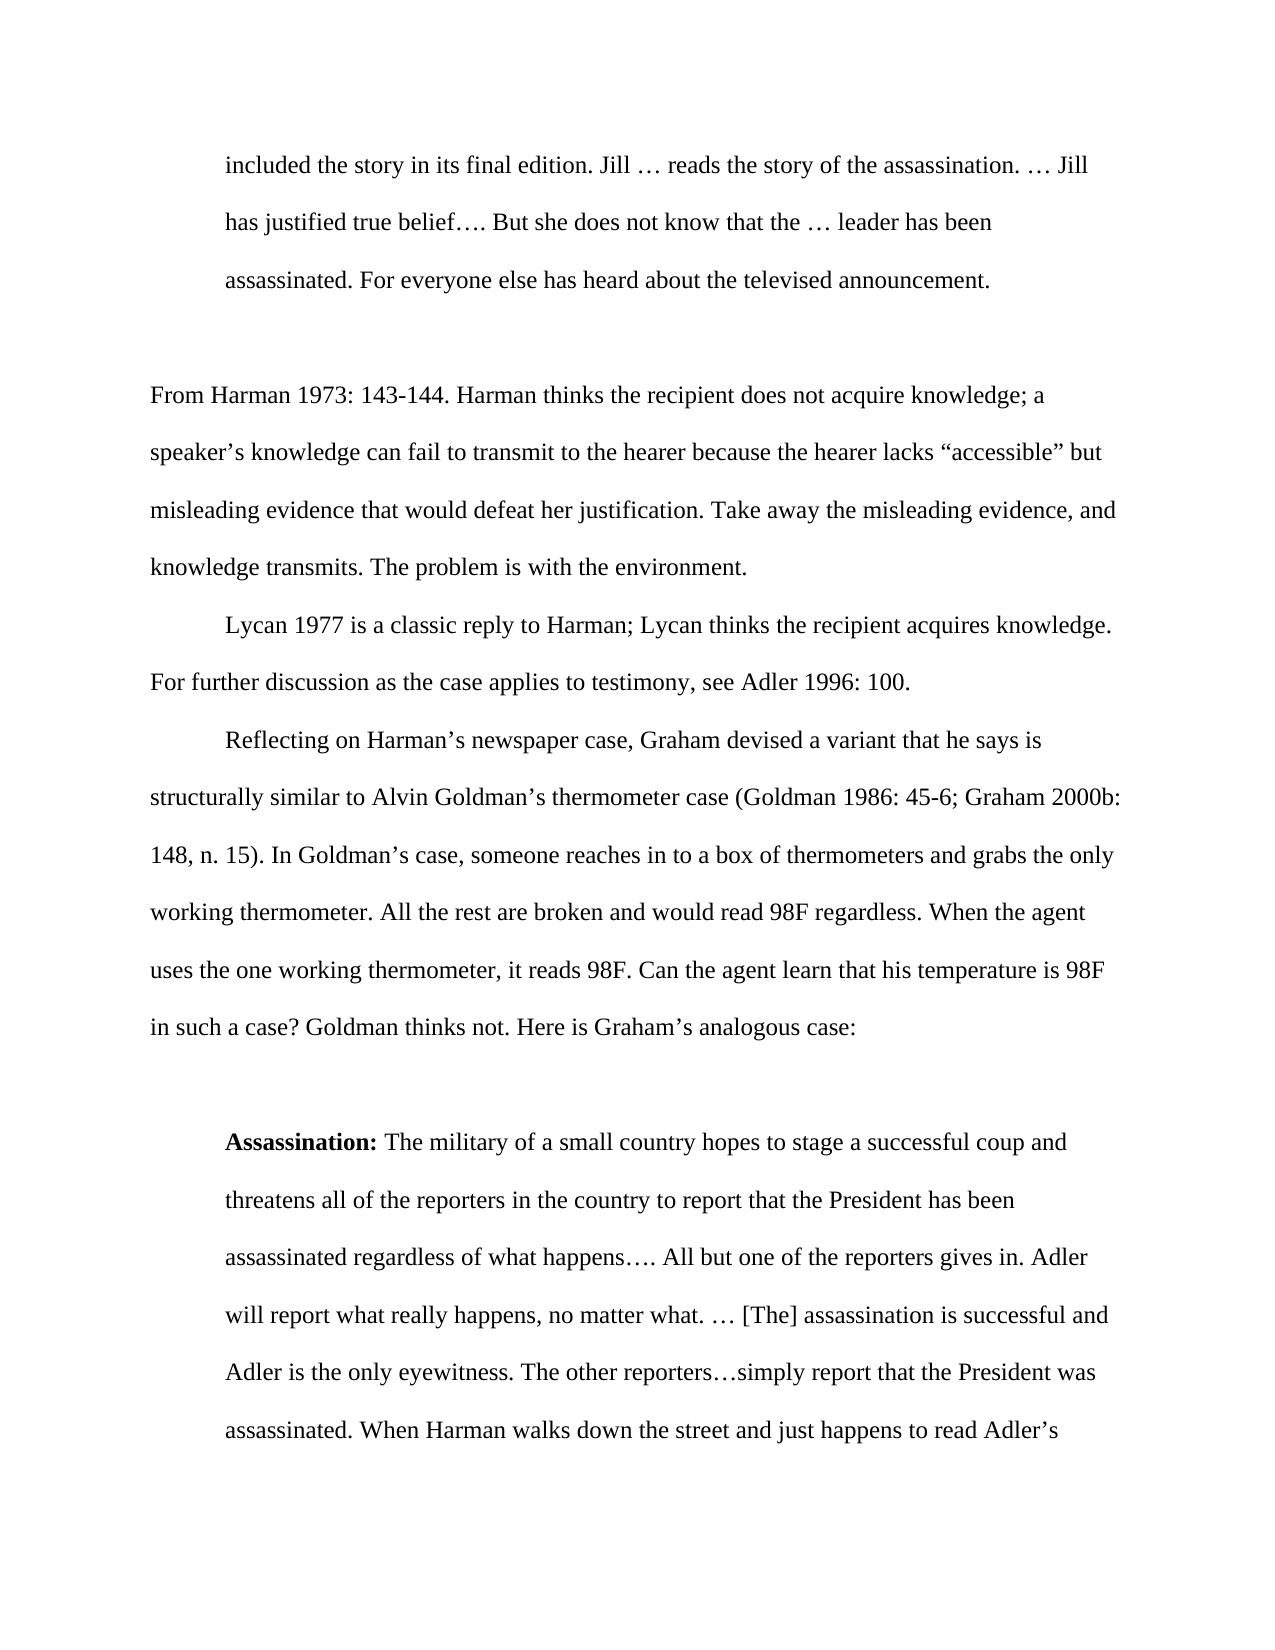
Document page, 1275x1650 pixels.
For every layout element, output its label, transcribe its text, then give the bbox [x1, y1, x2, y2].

text Lycan 1977 is a classic reply to Harman; Lycan thinks the recipient acquires knowledge. For further discussion as the case applies to testimony, see Adler 1996: 100. [150, 610, 1125, 696]
text Reflecting on Harman’s newspaper case, Graham devised a variant that he says is structurally similar to Alvin Goldman’s thermometer case (Goldman 1986: 45-6; Graham 2000b: 148, n. 15). In Goldman’s case, someone reaches in to a box of thermometers and grabs the only working thermometer. All the rest are broken and would read 98F regardless. When the agent uses the one working thermometer, it reads 98F. Can the agent learn that his temperature is 98F in such a case? Goldman thinks not. Here is Graham’s analogous case: [150, 725, 1125, 1041]
text From Harman 1973: 143-144. Harman thinks the recipient does not acquire knowledge; a speaker’s knowledge can fail to transmit to the hearer because the hearer lacks “accessible” but misleading evidence that would defeat her justification. Take away the misleading evidence, and knowledge transmits. The problem is with the environment. [150, 380, 1125, 581]
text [225, 1127, 1125, 1444]
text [225, 150, 1125, 294]
